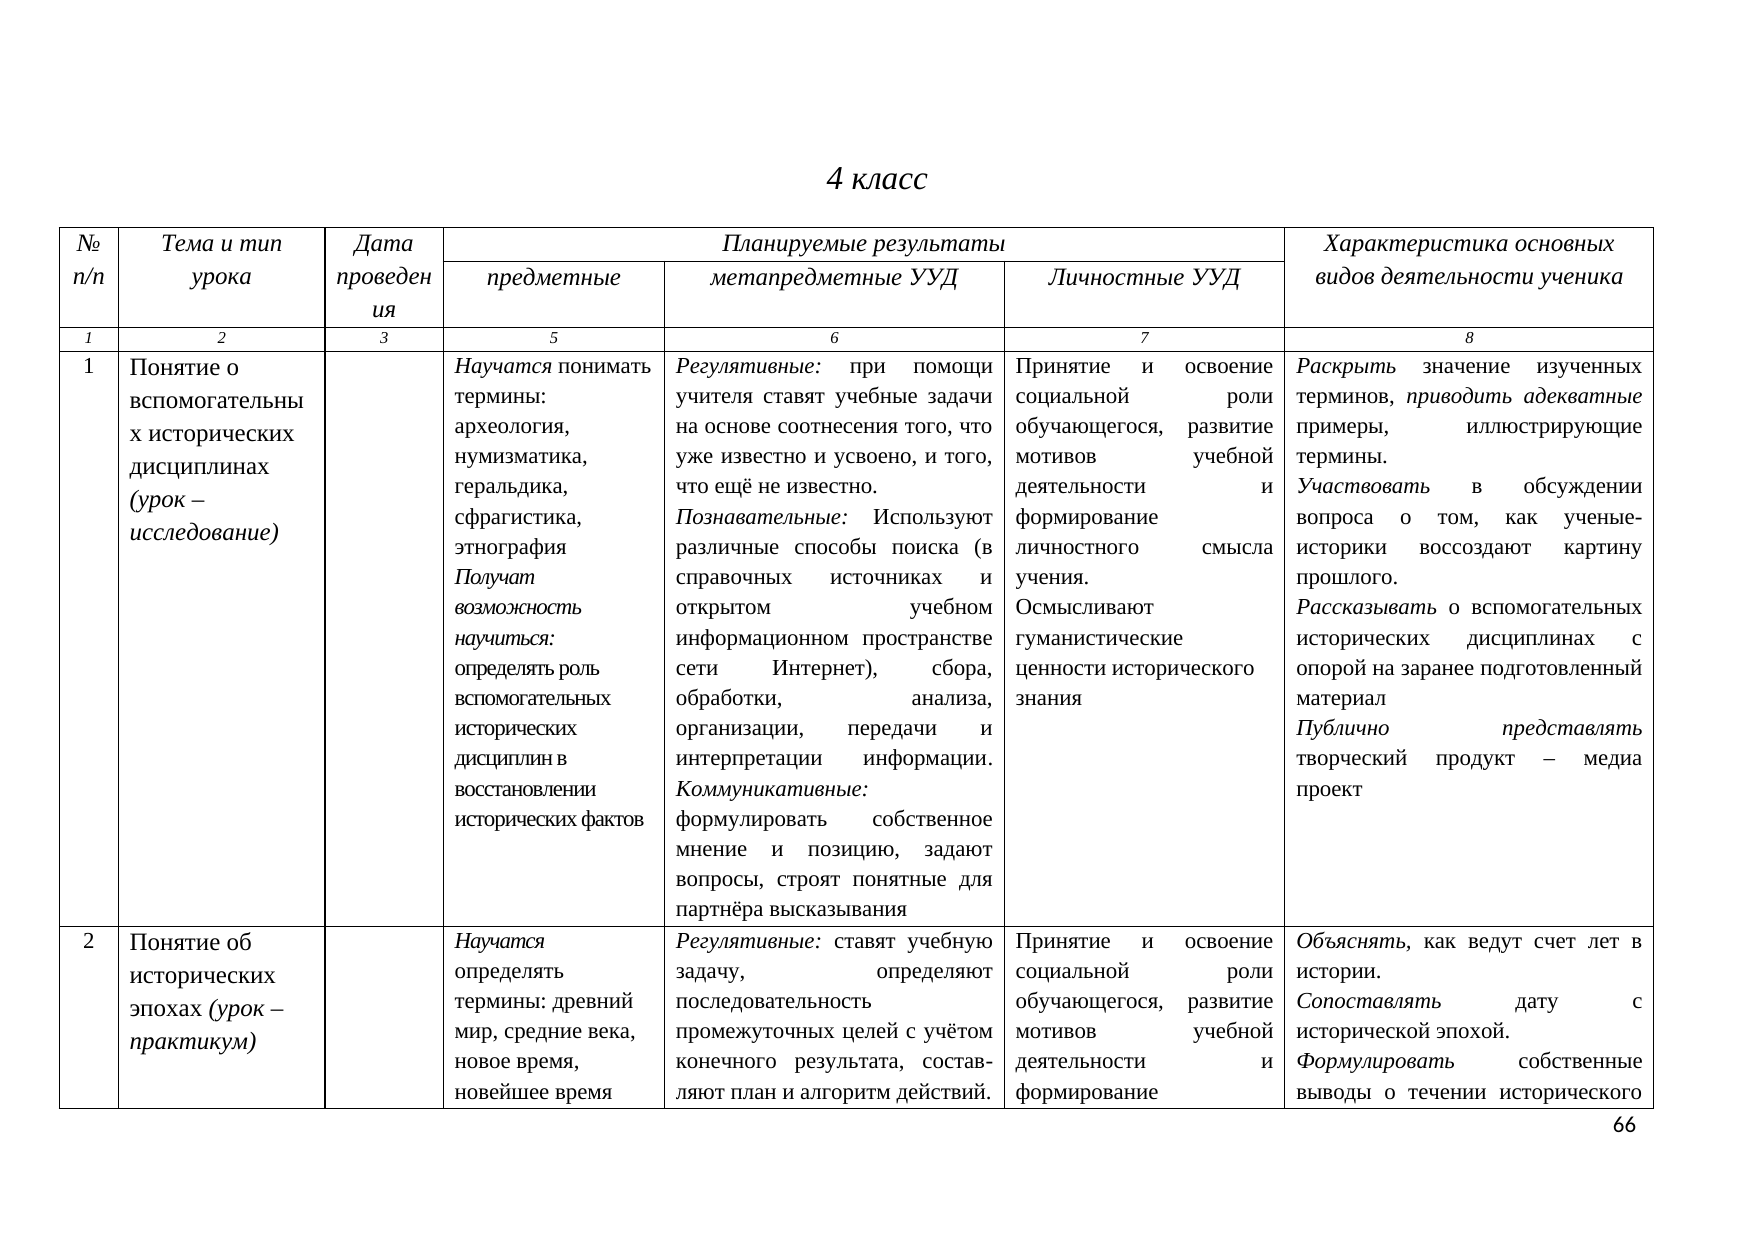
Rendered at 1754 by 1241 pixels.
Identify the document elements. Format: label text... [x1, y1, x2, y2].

table_cell метапредметные УУД [665, 262, 1004, 327]
table_cell 6 [665, 328, 1004, 351]
table_cell Регулятивные: при помощи учителя ставят учебные задачи на основе соотнесения того, что уже известно и усвоено, и того, что ещё не известно. Познавательные: Используют различные способы поиска (в справочных источниках и открытом учебном информационном пространстве сети Интернет), сбора, обработки, анализа, организации, передачи и интерпретации информации. Коммуникативные: формулировать собственное мнение и позицию, задают вопросы, строят понятные для партнёра высказывания [665, 352, 1004, 926]
table_header Планируемые результаты [444, 228, 1284, 261]
table_cell Раскрыть значение изученных терминов, приводить адекватные примеры, иллюстрирующие термины. Участвовать в обсуждении вопроса о том, как ученые-историки воссоздают картину прошлого. Рассказывать о вспомогательных исторических дисциплинах с опорой на заранее подготовленный материал Публично представлять творческий продукт – медиа проект [1285, 352, 1653, 926]
table_cell 1 [60, 328, 118, 351]
table_cell 2 [119, 328, 324, 351]
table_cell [1005, 927, 1284, 1108]
table_cell Научатся понимать термины: археология, нумизматика, геральдика, сфрагистика, этнография Получат возможность научиться: определять роль вспомогательных исторических дисциплин в восстановлении исторических фактов [444, 352, 664, 926]
table_cell 5 [444, 328, 664, 351]
table_cell 7 [1005, 328, 1284, 351]
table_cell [665, 927, 1004, 1108]
table_cell 2 [60, 927, 118, 1108]
text 4 класс [118, 158, 1636, 196]
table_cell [119, 927, 324, 1108]
table_cell Принятие и освоение социальной роли обучающегося, развитие мотивов учебной деятельности и формирование личностного смысла учения. Осмысливают гуманистические ценности исторического знания [1005, 352, 1284, 926]
table_header Характеристика основных видов деятельности ученика [1285, 228, 1653, 327]
table_cell 8 [1285, 328, 1653, 351]
table_cell предметные [444, 262, 664, 327]
table_cell 1 [60, 352, 118, 926]
table_cell Понятие о вспомогательных исторических дисциплинах (урок – исследование) [119, 352, 324, 926]
table_cell Личностные УУД [1005, 262, 1284, 327]
table_header Тема и тип урока [119, 228, 324, 327]
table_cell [1285, 927, 1653, 1108]
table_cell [444, 927, 664, 1108]
table_cell [326, 352, 443, 926]
table_cell 3 [326, 328, 443, 351]
table_cell [326, 927, 443, 1108]
table_header Дата проведения [326, 228, 443, 327]
table_header № п/п [60, 228, 118, 327]
